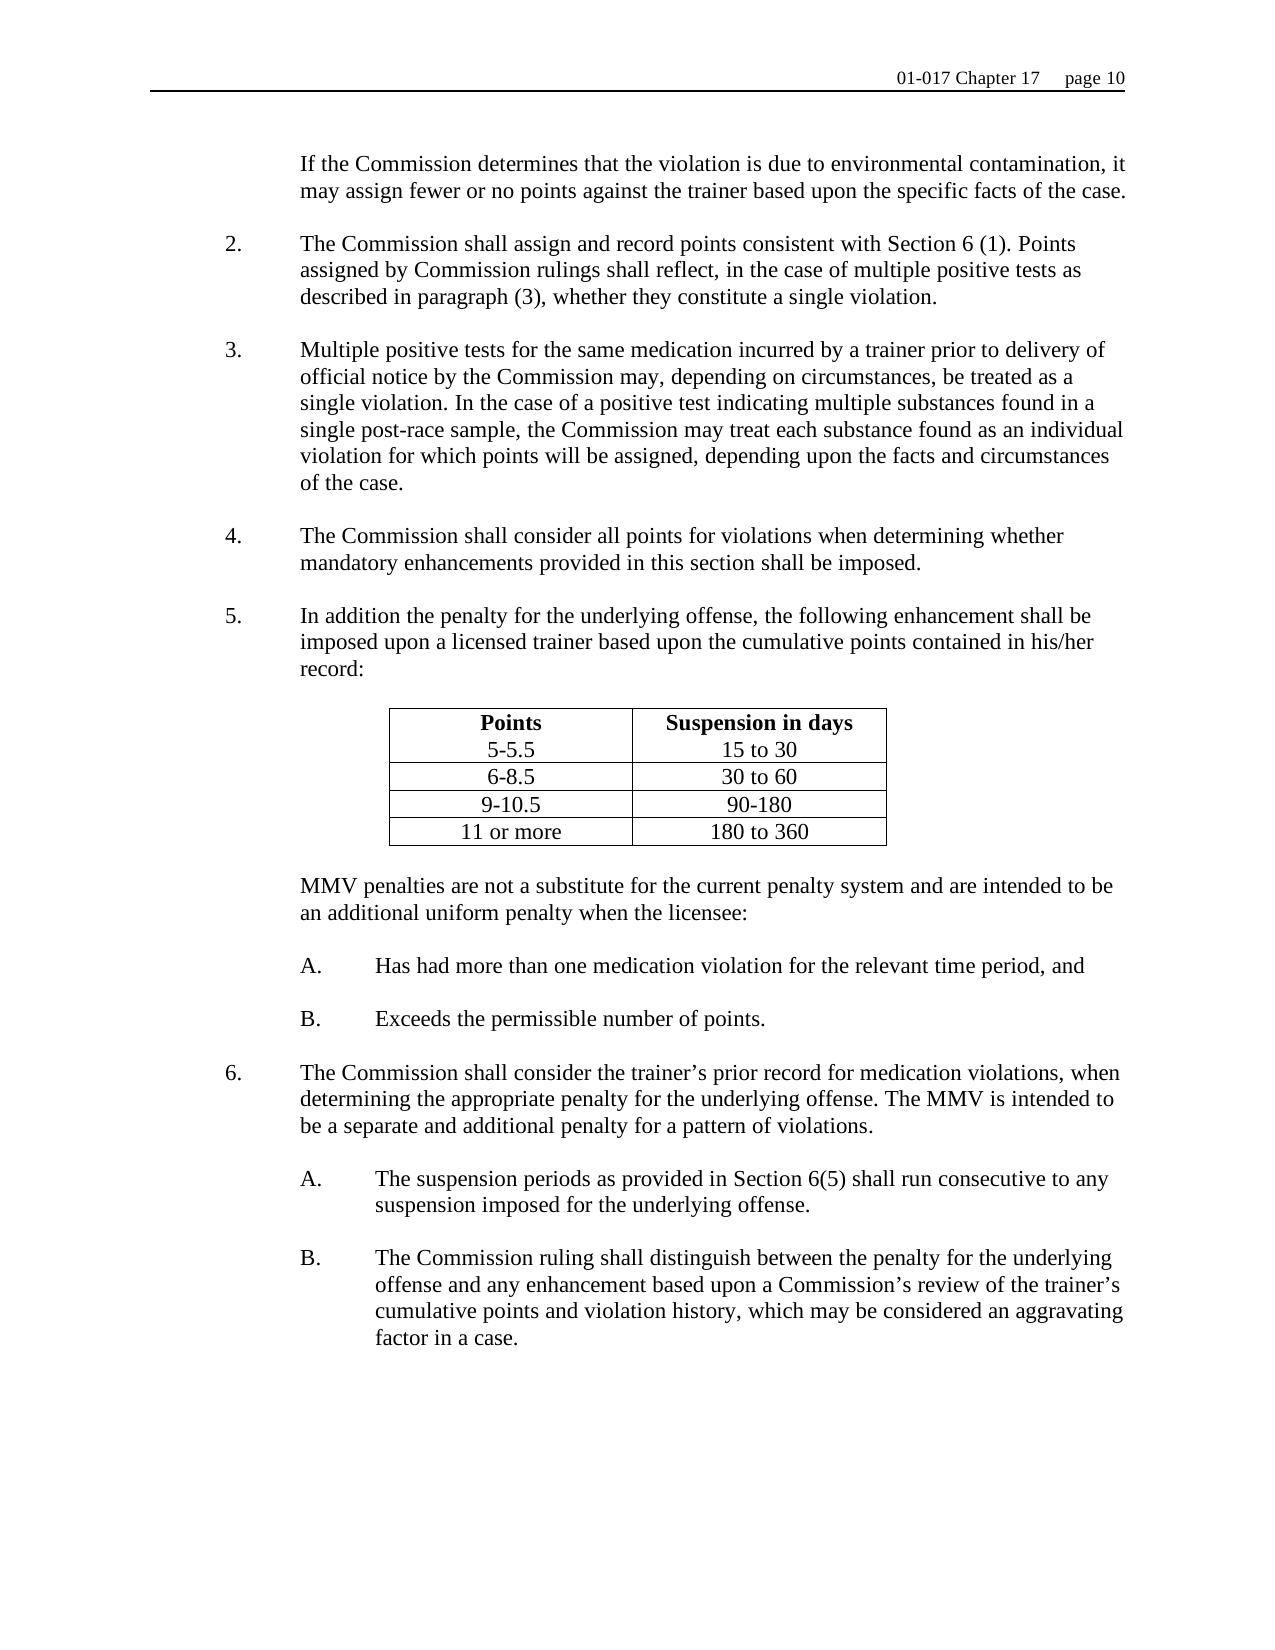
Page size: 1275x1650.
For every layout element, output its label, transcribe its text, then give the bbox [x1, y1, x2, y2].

text 3. Multiple positive tests for the same medication incurred by a trainer prior to delivery of official notice by the Commission may, depending on circumstances, be treated as a single violation. In the case of a positive test indicating multiple substances found in a single post-race sample, the Commission may treat each substance found as an individual violation for which points will be assigned, depending upon the facts and circumstances of the case. [225, 336, 1125, 495]
table_cell 6-8.5 [390, 763, 632, 789]
text MMV penalties are not a substitute for the current penalty system and are intended to be an additional uniform penalty when the licensee: [300, 872, 1125, 926]
table_cell 90-180 [633, 791, 886, 817]
table_cell 9-10.5 [390, 791, 632, 817]
text 4. The Commission shall consider all points for violations when determining whether mandatory enhancements provided in this section shall be imposed. [225, 522, 1125, 575]
text 5. In addition the penalty for the underlying offense, the following enhancement shall be imposed upon a licensed trainer based upon the cumulative points contained in his/her record: [225, 602, 1125, 681]
text If the Commission determines that the violation is due to environmental contamination, it may assign fewer or no points against the trainer based upon the specific facts of the case. [300, 150, 1134, 203]
table_header Suspension in days 15 to 30 [633, 709, 886, 762]
table_cell 180 to 360 [633, 818, 886, 845]
text A. The suspension periods as provided in Section 6(5) shall run consecutive to any suspension imposed for the underlying offense. [300, 1164, 1125, 1218]
text A. Has had more than one medication violation for the relevant time period, and [300, 952, 1125, 979]
text B. Exceeds the permissible number of points. [300, 1005, 1125, 1032]
text B. The Commission ruling shall distinguish between the penalty for the underlying offense and any enhancement based upon a Commission’s review of the trainer’s cumulative points and violation history, which may be considered an aggravating factor in a case. [300, 1244, 1125, 1351]
table_cell 11 or more [390, 818, 632, 845]
table_header Points 5-5.5 [390, 709, 632, 762]
table_cell 30 to 60 [633, 763, 886, 789]
text 6. The Commission shall consider the trainer’s prior record for medication violations, when determining the appropriate penalty for the underlying offense. The MMV is intended to be a separate and additional penalty for a pattern of violations. [225, 1058, 1125, 1138]
text 2. The Commission shall assign and record points consistent with Section 6 (1). Points assigned by Commission rulings shall reflect, in the case of multiple positive tests as described in paragraph (3), whether they constitute a single violation. [225, 230, 1125, 309]
